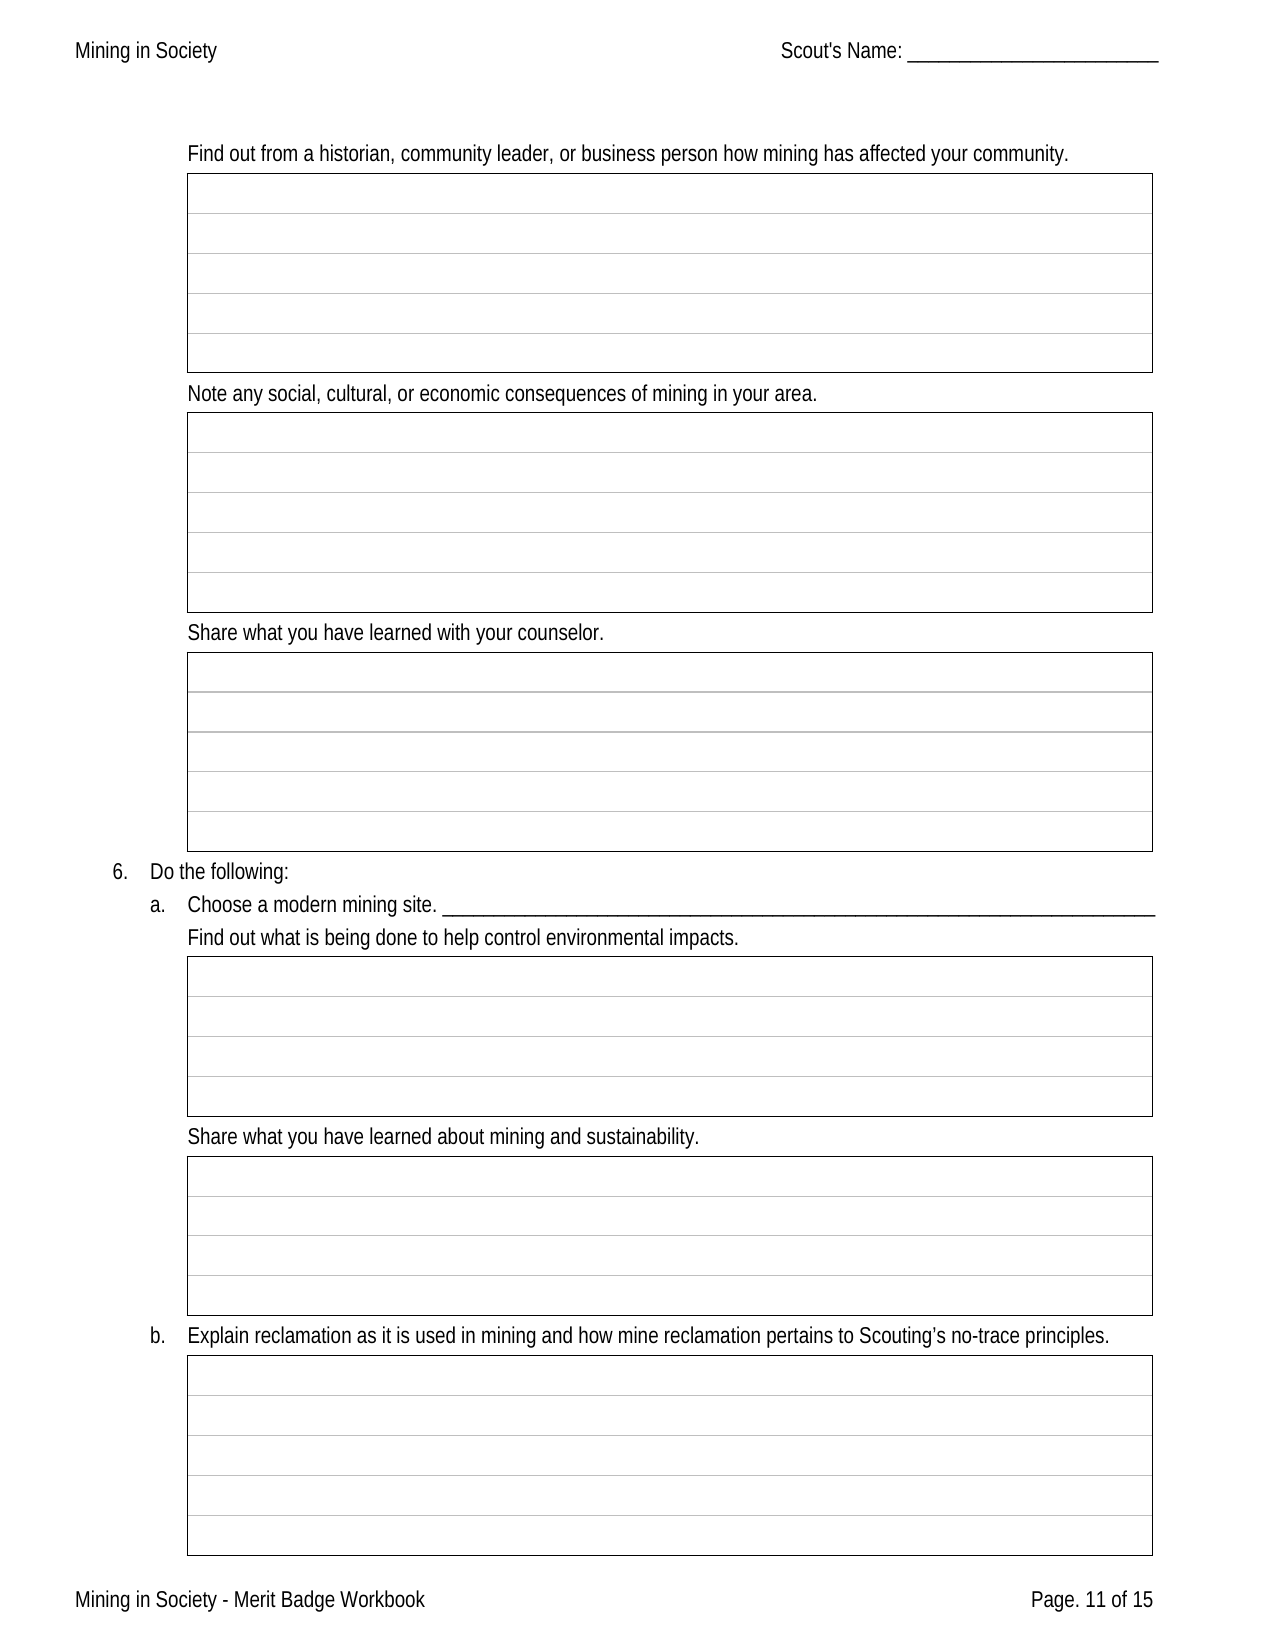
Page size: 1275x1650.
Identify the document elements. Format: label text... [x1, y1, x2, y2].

table_cell [188, 1236, 1152, 1275]
table_header [188, 174, 1152, 213]
table_cell [188, 1077, 1152, 1116]
table_header [188, 1157, 1152, 1196]
table_cell [188, 214, 1152, 253]
text Share what you have learned with your counselor. [112, 619, 1200, 645]
table_cell [188, 1197, 1152, 1235]
table_cell [188, 1037, 1152, 1076]
text Note any social, cultural, or economic consequences of mining in your area. [112, 379, 1200, 406]
table_cell [188, 812, 1152, 851]
table_cell [188, 772, 1152, 811]
text Share what you have learned about mining and sustainability. [112, 1123, 1200, 1149]
text a. Choose a modern mining site. [112, 891, 1200, 917]
table_header [188, 1356, 1152, 1395]
table_cell [188, 533, 1152, 572]
table_cell [188, 254, 1152, 292]
text b. Explain reclamation as it is used in mining and how mine reclamation pertains to Scouting’s no-trace principles. [112, 1322, 1200, 1349]
text 6. Do the following: [75, 858, 1200, 885]
table_header [188, 413, 1152, 452]
table_cell [188, 1516, 1152, 1554]
table_cell [188, 1396, 1152, 1435]
table_cell [188, 693, 1152, 731]
table_header [188, 957, 1152, 996]
table_cell [188, 733, 1152, 771]
table_cell [188, 334, 1152, 372]
table_cell [188, 1436, 1152, 1475]
table_cell [188, 493, 1152, 532]
text Find out what is being done to help control environmental impacts. [112, 923, 1200, 950]
table_cell [188, 1476, 1152, 1515]
table_cell [188, 997, 1152, 1036]
table_header [188, 653, 1152, 691]
table_cell [188, 1276, 1152, 1315]
text Find out from a historian, community leader, or business person how mining has affected your community. [112, 140, 1200, 167]
table_cell [188, 573, 1152, 612]
table_cell [188, 294, 1152, 332]
table_cell [188, 453, 1152, 492]
